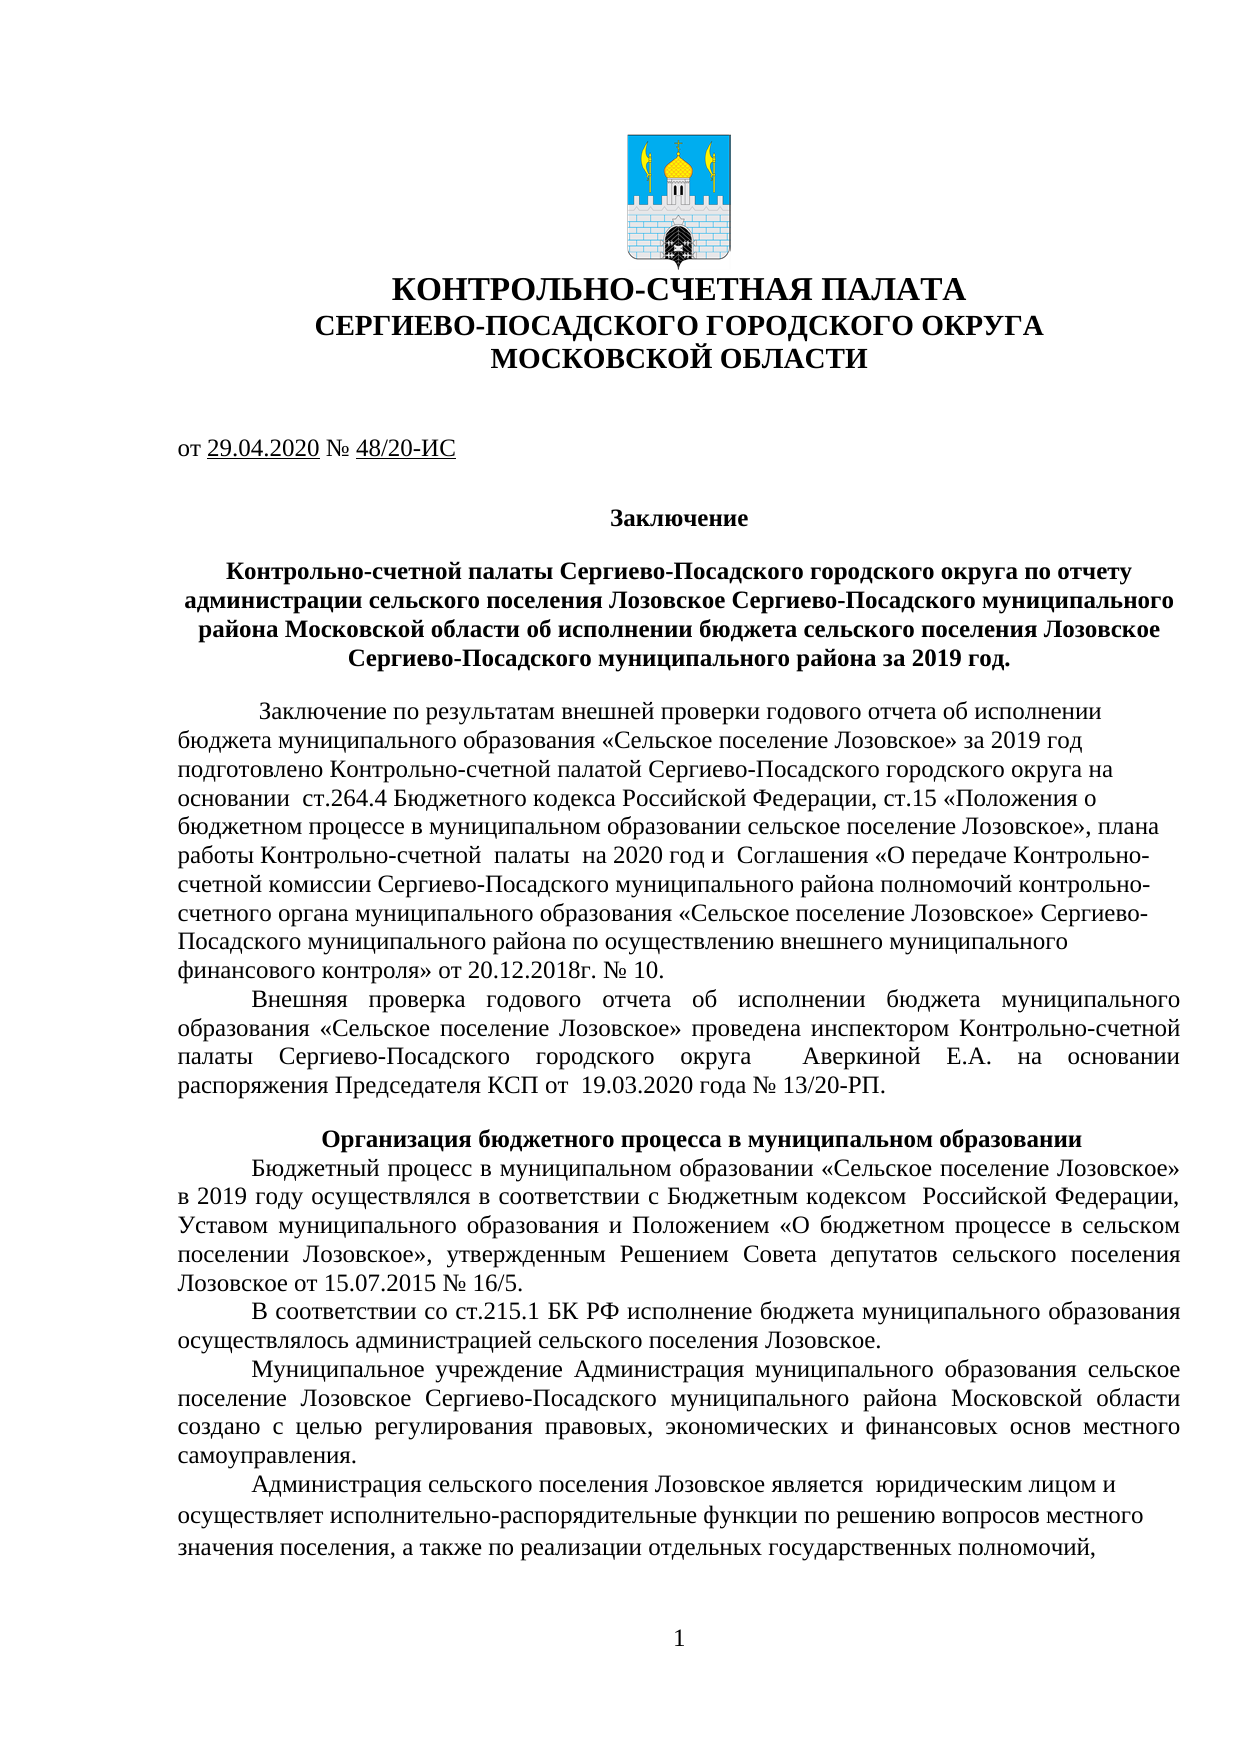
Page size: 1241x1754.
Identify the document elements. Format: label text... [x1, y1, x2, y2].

text Муниципальное учреждение Администрация муниципального образования сельское поселение Лозовское Сергиево-Посадского муниципального района Московской области создано с целью регулирования правовых, экономических и финансовых основ местного самоуправления. [177, 1354, 1181, 1469]
picture [706, 149, 715, 191]
picture [627, 131, 731, 270]
text МОСКОВСКОЙ ОБЛАСТИ [177, 342, 1181, 375]
text Контрольно-счетной палаты Сергиево-Посадского городского округа по отчету администрации сельского поселения Лозовское Сергиево-Посадского муниципального района Московской области об исполнении бюджета сельского поселения Лозовское Сергиево-Посадского муниципального района за 2019 год. [177, 556, 1181, 671]
picture [642, 149, 651, 191]
text СЕРГИЕВО-ПОСАДСКОГО ГОРОДСКОГО ОКРУГА [177, 308, 1181, 342]
text Заключение по результатам внешней проверки годового отчета об исполнении бюджета муниципального образования «Сельское поселение Лозовское» за 2019 год подготовлено Контрольно-счетной палатой Сергиево-Посадского городского округа на основании ст.264.4 Бюджетного кодекса Российской Федерации, ст.15 «Положения о бюджетном процессе в муниципальном образовании сельское поселение Лозовское», плана работы Контрольно-счетной палаты на 2020 год и Соглашения «О передаче Контрольно-счетной комиссии Сергиево-Посадского муниципального района полномочий контрольно-счетного органа муниципального образования «Сельское поселение Лозовское» Сергиево-Посадского муниципального района по осуществлению внешнего муниципального финансового контроля» от 20.12.2018г. № 10. [177, 696, 1181, 984]
text от 29.04.2020 № 48/20-ИС [177, 433, 1181, 461]
text Бюджетный процесс в муниципальном образовании «Сельское поселение Лозовское» в 2019 году осуществлялся в соответствии с Бюджетным кодексом Российской Федерации, Уставом муниципального образования и Положением «О бюджетном процессе в сельском поселении Лозовское», утвержденным Решением Совета депутатов сельского поселения Лозовское от 15.07.2015 № 16/5. [177, 1153, 1181, 1296]
text Внешняя проверка годового отчета об исполнении бюджета муниципального образования «Сельское поселение Лозовское» проведена инспектором Контрольно-счетной палаты Сергиево-Посадского городского округа Аверкиной Е.А. на основании распоряжения Председателя КСП от 19.03.2020 года № 13/20-РП. [177, 984, 1181, 1099]
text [177, 1469, 1181, 1561]
text Организация бюджетного процесса в муниципальном образовании [177, 1124, 1181, 1153]
text КОНТРОЛЬНО-СЧЕТНАЯ ПАЛАТА [177, 270, 1181, 308]
text Заключение [177, 503, 1181, 531]
text В соответствии со ст.215.1 БК РФ исполнение бюджета муниципального образования осуществлялось администрацией сельского поселения Лозовское. [177, 1296, 1181, 1354]
